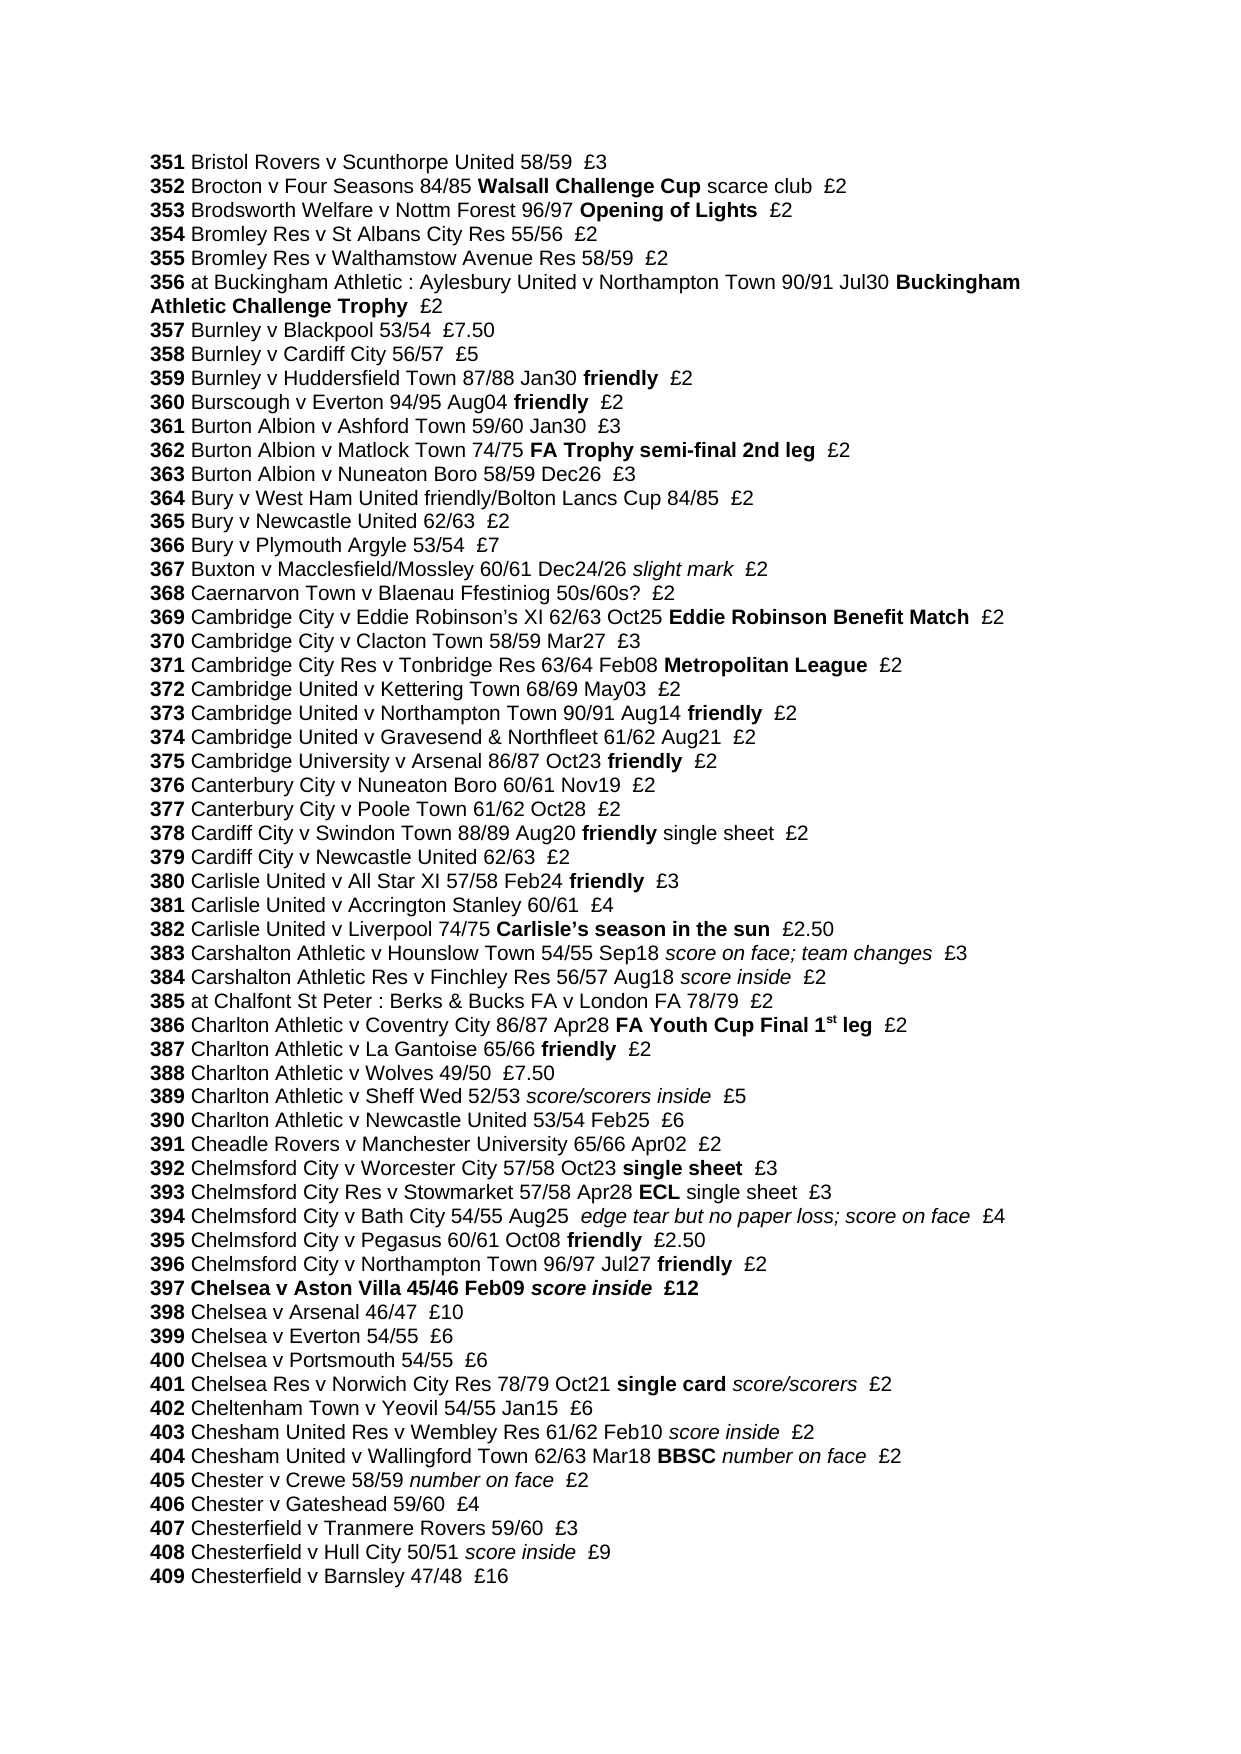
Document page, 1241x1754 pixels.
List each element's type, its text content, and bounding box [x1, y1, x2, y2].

text 378 Cardiff City v Swindon Town 88/89 Aug20 friendly single sheet £2 [150, 821, 1090, 845]
text 391 Cheadle Rovers v Manchester University 65/66 Apr02 £2 [150, 1132, 1090, 1156]
text 400 Chelsea v Portsmouth 54/55 £6 [150, 1348, 1090, 1372]
text 379 Cardiff City v Newcastle United 62/63 £2 [150, 845, 1090, 869]
text 353 Brodsworth Welfare v Nottm Forest 96/97 Opening of Lights £2 [150, 198, 1090, 222]
text 368 Caernarvon Town v Blaenau Ffestiniog 50s/60s? £2 [150, 581, 1090, 605]
text 356 at Buckingham Athletic : Aylesbury United v Northampton Town 90/91 Jul30 Buckingham Athletic Challenge Trophy £2 [150, 270, 1090, 318]
text 352 Brocton v Four Seasons 84/85 Walsall Challenge Cup scarce club £2 [150, 174, 1090, 198]
text 373 Cambridge United v Northampton Town 90/91 Aug14 friendly £2 [150, 701, 1090, 725]
text 386 Charlton Athletic v Coventry City 86/87 Apr28 FA Youth Cup Final 1st leg £2 [150, 1012, 1090, 1036]
text 384 Carshalton Athletic Res v Finchley Res 56/57 Aug18 score inside £2 [150, 964, 1090, 988]
text 361 Burton Albion v Ashford Town 59/60 Jan30 £3 [150, 413, 1090, 437]
text 389 Charlton Athletic v Sheff Wed 52/53 score/scorers inside £5 [150, 1084, 1090, 1108]
text 401 Chelsea Res v Norwich City Res 78/79 Oct21 single card score/scorers £2 [150, 1372, 1090, 1396]
text 398 Chelsea v Arsenal 46/47 £10 [150, 1300, 1090, 1324]
text 372 Cambridge United v Kettering Town 68/69 May03 £2 [150, 677, 1090, 701]
text 366 Bury v Plymouth Argyle 53/54 £7 [150, 533, 1090, 557]
text 387 Charlton Athletic v La Gantoise 65/66 friendly £2 [150, 1036, 1090, 1060]
text 365 Bury v Newcastle United 62/63 £2 [150, 509, 1090, 533]
text 369 Cambridge City v Eddie Robinson’s XI 62/63 Oct25 Eddie Robinson Benefit Match £2 [150, 605, 1090, 629]
text 362 Burton Albion v Matlock Town 74/75 FA Trophy semi-final 2nd leg £2 [150, 437, 1090, 461]
text 359 Burnley v Huddersfield Town 87/88 Jan30 friendly £2 [150, 366, 1090, 389]
text 374 Cambridge United v Gravesend & Northfleet 61/62 Aug21 £2 [150, 725, 1090, 749]
text 397 Chelsea v Aston Villa 45/46 Feb09 score inside £12 [150, 1276, 1090, 1300]
text 377 Canterbury City v Poole Town 61/62 Oct28 £2 [150, 797, 1090, 821]
text 393 Chelmsford City Res v Stowmarket 57/58 Apr28 ECL single sheet £3 [150, 1180, 1090, 1204]
text 363 Burton Albion v Nuneaton Boro 58/59 Dec26 £3 [150, 461, 1090, 485]
text 406 Chester v Gateshead 59/60 £4 [150, 1492, 1090, 1516]
text 371 Cambridge City Res v Tonbridge Res 63/64 Feb08 Metropolitan League £2 [150, 653, 1090, 677]
text 409 Chesterfield v Barnsley 47/48 £16 [150, 1563, 1090, 1587]
text 355 Bromley Res v Walthamstow Avenue Res 58/59 £2 [150, 246, 1090, 270]
text 405 Chester v Crewe 58/59 number on face £2 [150, 1468, 1090, 1492]
text 381 Carlisle United v Accrington Stanley 60/61 £4 [150, 893, 1090, 917]
text 367 Buxton v Macclesfield/Mossley 60/61 Dec24/26 slight mark £2 [150, 557, 1090, 581]
text 382 Carlisle United v Liverpool 74/75 Carlisle’s season in the sun £2.50 [150, 917, 1090, 941]
text 394 Chelmsford City v Bath City 54/55 Aug25 edge tear but no paper loss; score on face £4 [150, 1204, 1090, 1228]
text 357 Burnley v Blackpool 53/54 £7.50 [150, 318, 1090, 342]
text 358 Burnley v Cardiff City 56/57 £5 [150, 342, 1090, 366]
text 407 Chesterfield v Tranmere Rovers 59/60 £3 [150, 1516, 1090, 1539]
text 395 Chelmsford City v Pegasus 60/61 Oct08 friendly £2.50 [150, 1228, 1090, 1252]
text 408 Chesterfield v Hull City 50/51 score inside £9 [150, 1539, 1090, 1563]
text 399 Chelsea v Everton 54/55 £6 [150, 1324, 1090, 1348]
text 404 Chesham United v Wallingford Town 62/63 Mar18 BBSC number on face £2 [150, 1444, 1090, 1468]
text 370 Cambridge City v Clacton Town 58/59 Mar27 £3 [150, 629, 1090, 653]
text 364 Bury v West Ham United friendly/Bolton Lancs Cup 84/85 £2 [150, 485, 1090, 509]
text 375 Cambridge University v Arsenal 86/87 Oct23 friendly £2 [150, 749, 1090, 773]
text 396 Chelmsford City v Northampton Town 96/97 Jul27 friendly £2 [150, 1252, 1090, 1276]
text 392 Chelmsford City v Worcester City 57/58 Oct23 single sheet £3 [150, 1156, 1090, 1180]
text 402 Cheltenham Town v Yeovil 54/55 Jan15 £6 [150, 1396, 1090, 1420]
text 360 Burscough v Everton 94/95 Aug04 friendly £2 [150, 389, 1090, 413]
text 385 at Chalfont St Peter : Berks & Bucks FA v London FA 78/79 £2 [150, 988, 1090, 1012]
text 376 Canterbury City v Nuneaton Boro 60/61 Nov19 £2 [150, 773, 1090, 797]
text 388 Charlton Athletic v Wolves 49/50 £7.50 [150, 1060, 1090, 1084]
text 354 Bromley Res v St Albans City Res 55/56 £2 [150, 222, 1090, 246]
text 351 Bristol Rovers v Scunthorpe United 58/59 £3 [150, 150, 1090, 174]
text 390 Charlton Athletic v Newcastle United 53/54 Feb25 £6 [150, 1108, 1090, 1132]
text 380 Carlisle United v All Star XI 57/58 Feb24 friendly £3 [150, 869, 1090, 893]
text 383 Carshalton Athletic v Hounslow Town 54/55 Sep18 score on face; team changes £3 [150, 941, 1090, 964]
text 403 Chesham United Res v Wembley Res 61/62 Feb10 score inside £2 [150, 1420, 1090, 1444]
